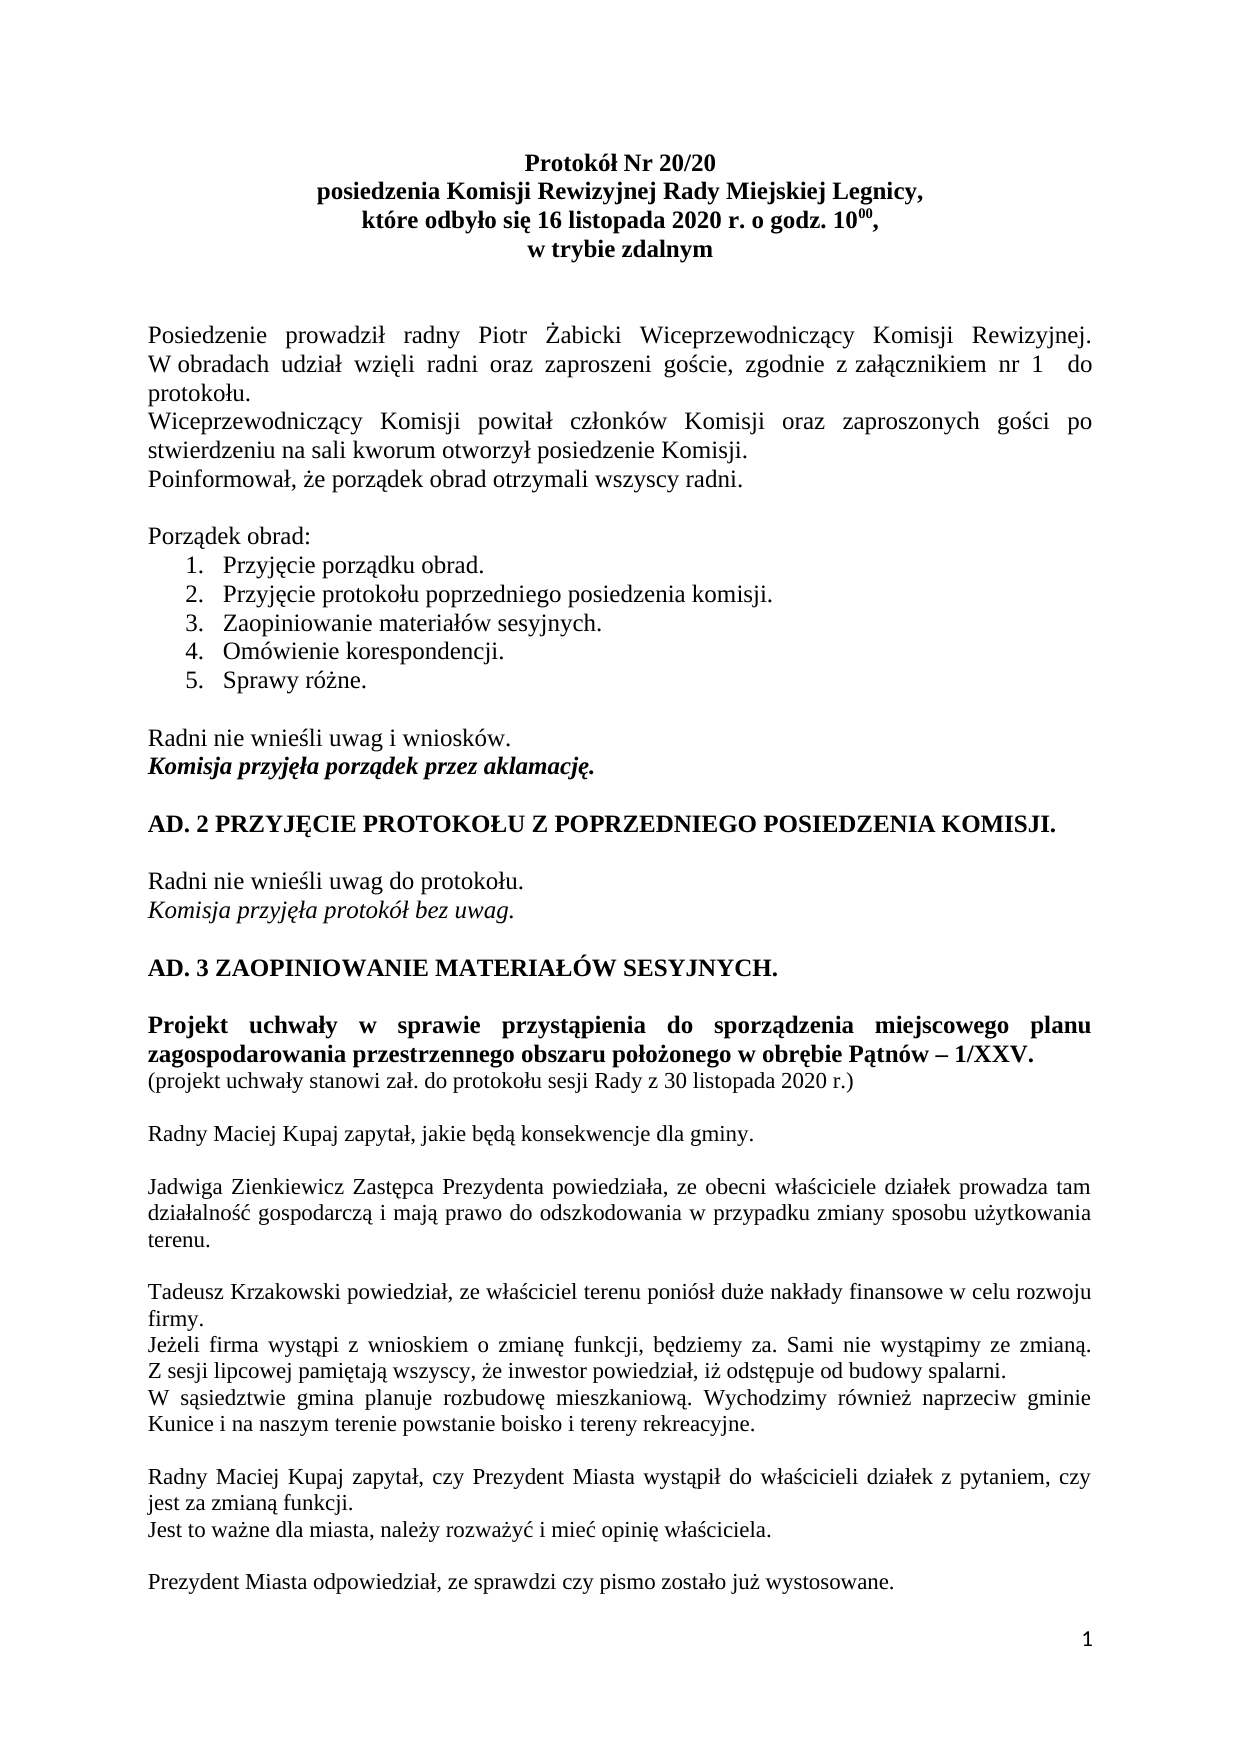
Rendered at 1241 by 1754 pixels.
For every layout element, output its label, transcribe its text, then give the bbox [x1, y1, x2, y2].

text Projekt uchwały w sprawie przystąpienia do sporządzenia miejscowego planu zagospodarowania przestrzennego obszaru położonego w obrębie Pątnów – 1/XXV. [148, 1010, 1093, 1068]
text Komisja przyjęła porządek przez aklamację. [148, 751, 1093, 780]
text Jest to ważne dla miasta, należy rozważyć i mieć opinię właściciela. [148, 1516, 1093, 1542]
text które odbyło się 16 listopada 2020 r. o godz. 1000, [148, 205, 1093, 234]
text Radny Maciej Kupaj zapytał, jakie będą konsekwencje dla gminy. [148, 1120, 1093, 1147]
text AD. 3 ZAOPINIOWANIE MATERIAŁÓW SESYJNYCH. [148, 953, 1093, 981]
text Radni nie wnieśli uwag i wniosków. [148, 723, 1093, 751]
text Poinformował, że porządek obrad otrzymali wszyscy radni. [148, 464, 1093, 493]
text Porządek obrad: [148, 521, 1093, 550]
text Protokół Nr 20/20 [148, 148, 1093, 176]
text Komisja przyjęła protokół bez uwag. [148, 895, 1093, 924]
text posiedzenia Komisji Rewizyjnej Rady Miejskiej Legnicy, [148, 176, 1093, 205]
text W sąsiedztwie gmina planuje rozbudowę mieszkaniową. Wychodzimy również naprzeciw gminie Kunice i na naszym terenie powstanie boisko i tereny rekreacyjne. [148, 1384, 1093, 1437]
list Przyjęcie porządku obrad. [185, 550, 1093, 579]
text (projekt uchwały stanowi zał. do protokołu sesji Rady z 30 listopada 2020 r.) [148, 1068, 1093, 1094]
text Prezydent Miasta odpowiedział, ze sprawdzi czy pismo zostało już wystosowane. [148, 1568, 1093, 1595]
text Radni nie wnieśli uwag do protokołu. [148, 866, 1093, 895]
list Przyjęcie protokołu poprzedniego posiedzenia komisji. [185, 579, 1093, 608]
list Sprawy różne. [185, 665, 1093, 694]
text Tadeusz Krzakowski powiedział, ze właściciel terenu poniósł duże nakłady finansowe w celu rozwoju firmy. [148, 1278, 1093, 1331]
text Wiceprzewodniczący Komisji powitał członków Komisji oraz zaproszonych gości po stwierdzeniu na sali kworum otworzył posiedzenie Komisji. [148, 406, 1093, 464]
list Omówienie korespondencji. [185, 636, 1093, 665]
list Zaopiniowanie materiałów sesyjnych. [185, 608, 1093, 636]
text Jadwiga Zienkiewicz Zastępca Prezydenta powiedziała, ze obecni właściciele działek prowadza tam działalność gospodarczą i mają prawo do odszkodowania w przypadku zmiany sposobu użytkowania terenu. [148, 1173, 1093, 1252]
text w trybie zdalnym [148, 234, 1093, 263]
text AD. 2 PRZYJĘCIE PROTOKOŁU Z POPRZEDNIEGO POSIEDZENIA KOMISJI. [148, 809, 1093, 838]
text Jeżeli firma wystąpi z wnioskiem o zmianę funkcji, będziemy za. Sami nie wystąpimy ze zmianą. Z sesji lipcowej pamiętają wszyscy, że inwestor powiedział, iż odstępuje od budowy spalarni. [148, 1331, 1093, 1384]
text Radny Maciej Kupaj zapytał, czy Prezydent Miasta wystąpił do właścicieli działek z pytaniem, czy jest za zmianą funkcji. [148, 1463, 1093, 1516]
text Posiedzenie prowadził radny Piotr Żabicki Wiceprzewodniczący Komisji Rewizyjnej. W obradach udział wzięli radni oraz zaproszeni goście, zgodnie z załącznikiem nr 1 do protokołu. [148, 320, 1093, 406]
